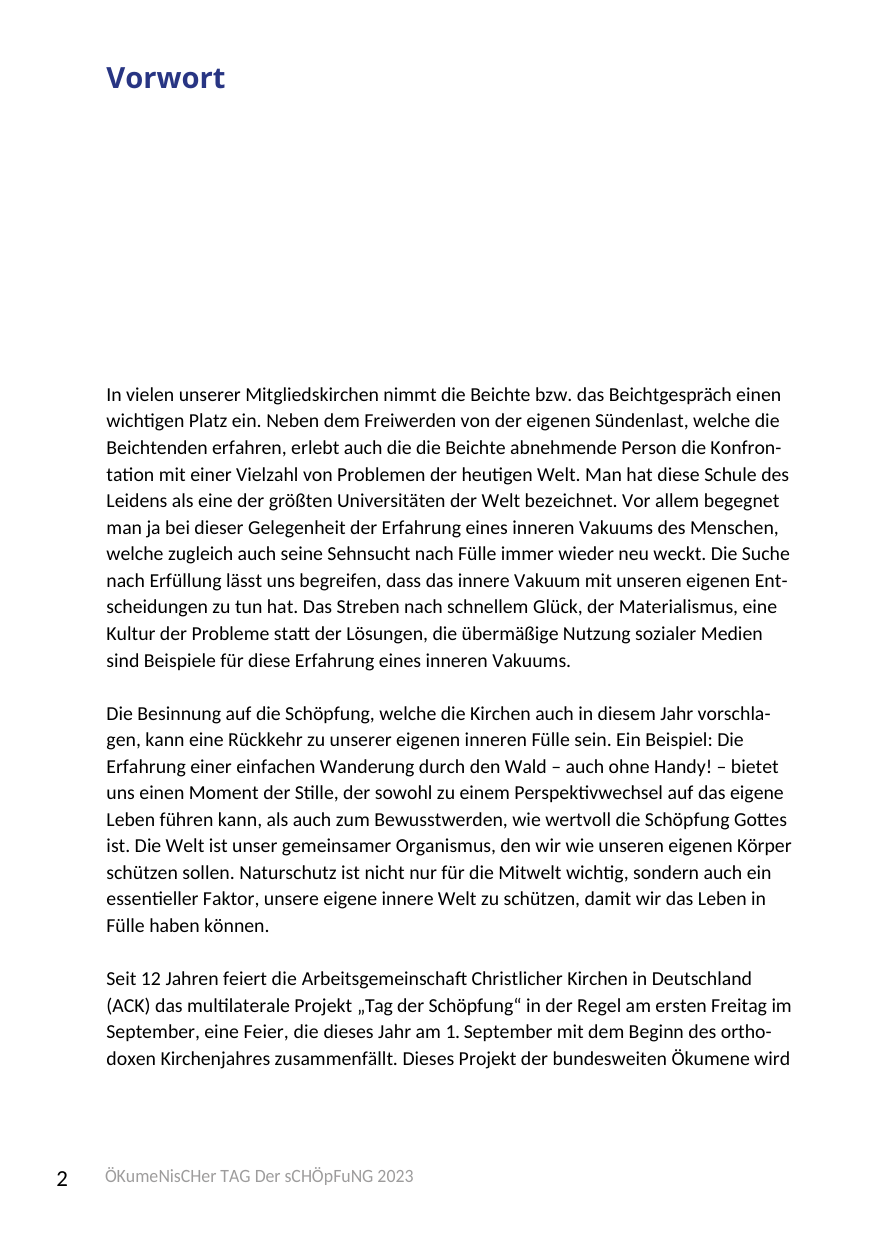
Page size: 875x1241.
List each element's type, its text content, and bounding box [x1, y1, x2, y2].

text Die Besinnung auf die Schöpfung, welche die Kirchen auch in diesem Jahr vorschla- gen, kann eine Rückkehr zu unserer eigenen inneren Fülle sein. Ein Beispiel: Die Erfahrung einer einfachen Wanderung durch den Wald – auch ohne Handy! – bietet uns einen Moment der Stille, der sowohl zu einem Perspektivwechsel auf das eigene Leben führen kann, als auch zum Bewusstwerden, wie wertvoll die Schöpfung Gottes ist. Die Welt ist unser gemeinsamer Organismus, den wir wie unseren eigenen Körper schützen sollen. Naturschutz ist nicht nur für die Mitwelt wichtig, sondern auch ein essentieller Faktor, unsere eigene innere Welt zu schützen, damit wir das Leben in Fülle haben können. [106, 701, 794, 937]
subtitle Vorwort [106, 57, 834, 97]
text In vielen unserer Mitgliedskirchen nimmt die Beichte bzw. das Beichtgespräch einen wichtigen Platz ein. Neben dem Freiwerden von der eigenen Sündenlast, welche die Beichtenden erfahren, erlebt auch die die Beichte abnehmende Person die Konfron- tation mit einer Vielzahl von Problemen der heutigen Welt. Man hat diese Schule des Leidens als eine der größten Universitäten der Welt bezeichnet. Vor allem begegnet man ja bei dieser Gelegenheit der Erfahrung eines inneren Vakuums des Menschen, welche zugleich auch seine Sehnsucht nach Fülle immer wieder neu weckt. Die Suche nach Erfüllung lässt uns begreifen, dass das innere Vakuum mit unseren eigenen Ent- scheidungen zu tun hat. Das Streben nach schnellem Glück, der Materialismus, eine Kultur der Probleme statt der Lösungen, die übermäßige Nutzung sozialer Medien sind Beispiele für diese Erfahrung eines inneren Vakuums. [106, 382, 794, 672]
text Seit 12 Jahren feiert die Arbeitsgemeinschaft Christlicher Kirchen in Deutschland (ACK) das multilaterale Projekt „Tag der Schöpfung“ in der Regel am ersten Freitag im September, eine Feier, die dieses Jahr am 1. September mit dem Beginn des ortho- doxen Kirchenjahres zusammenfällt. Dieses Projekt der bundesweiten Ökumene wird [106, 966, 793, 1070]
